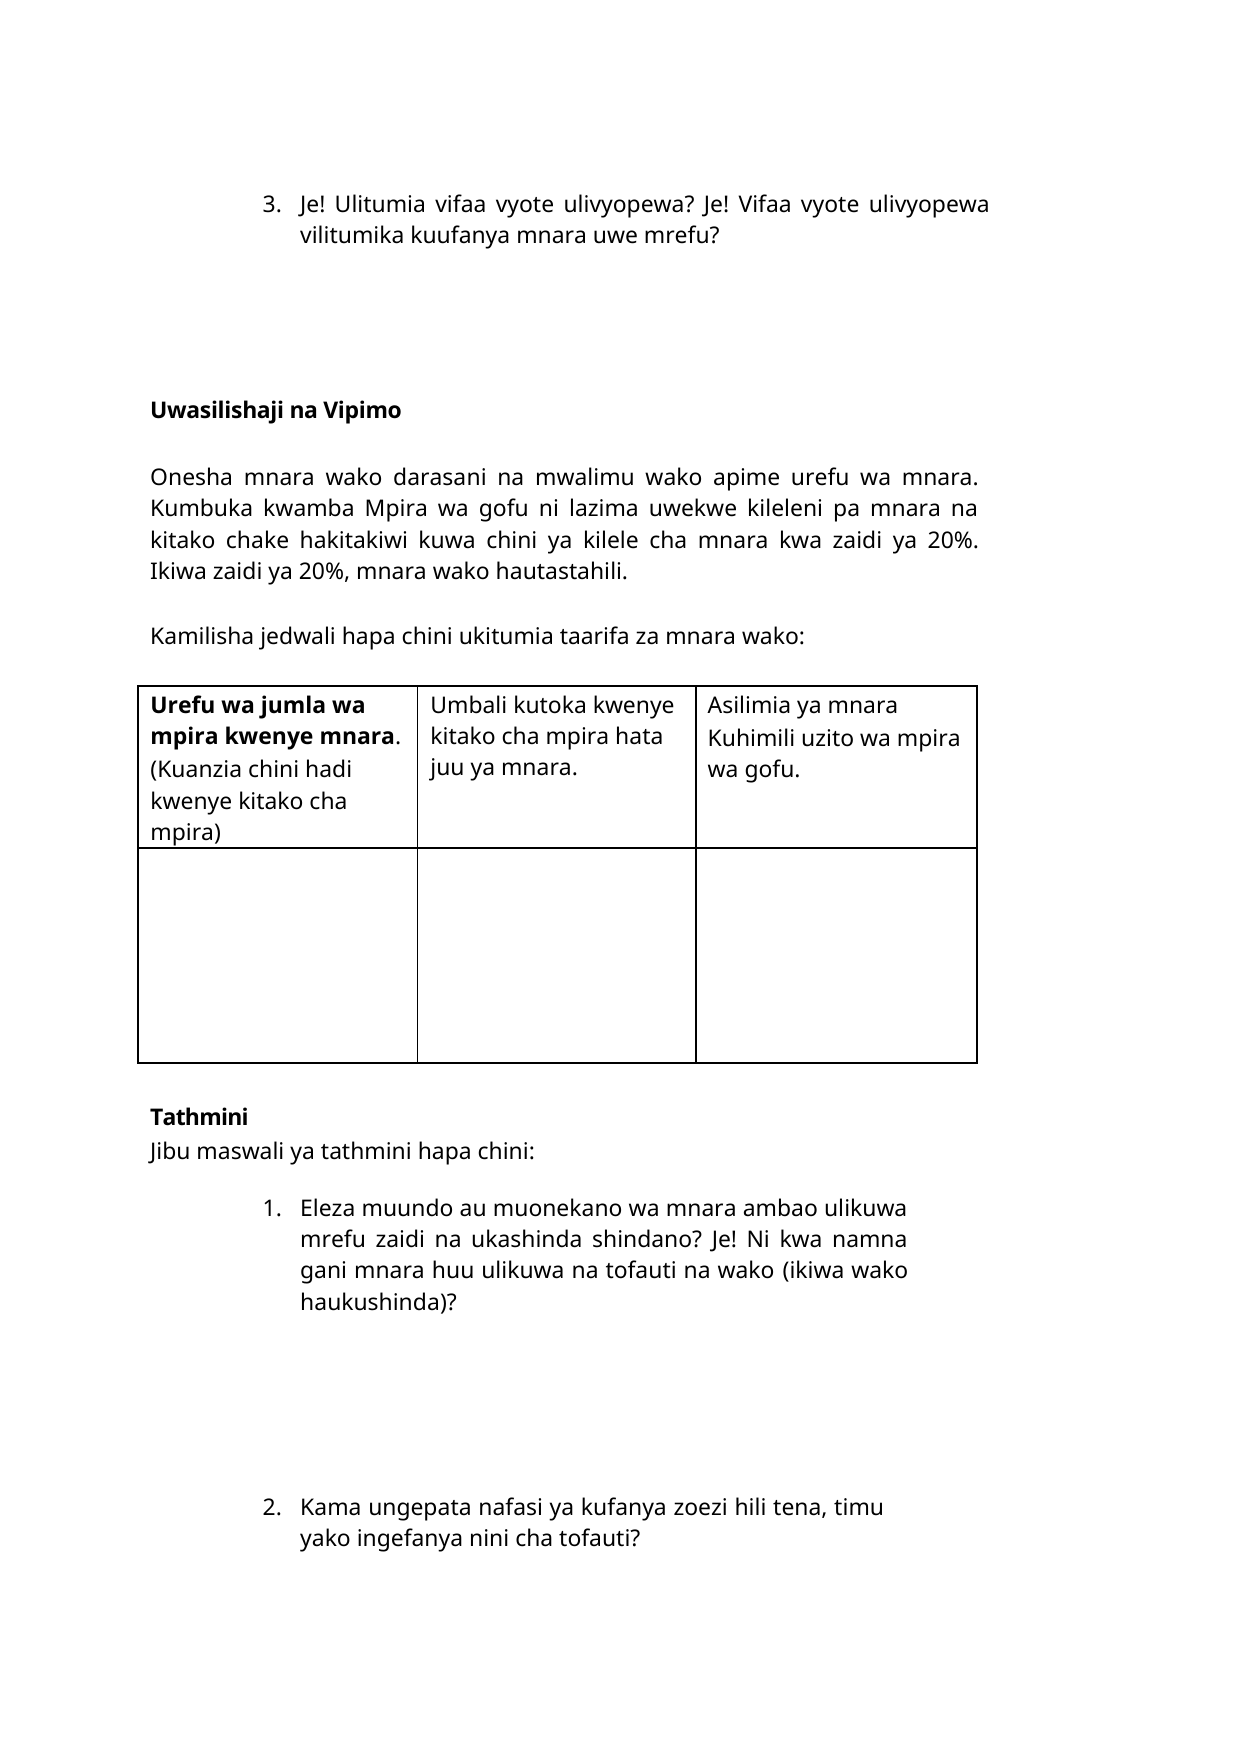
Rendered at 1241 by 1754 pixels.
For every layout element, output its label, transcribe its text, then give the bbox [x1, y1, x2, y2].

text Jibu maswali ya tathmini hapa chini: [150, 1135, 1090, 1166]
text Tathmini [150, 1101, 1090, 1132]
text Kamilisha jedwali hapa chini ukitumia taarifa za mnara wako: [150, 620, 980, 651]
table_header Umbali kutoka kwenye kitako cha mpira hata juu ya mnara. [418, 687, 695, 847]
list Eleza muundo au muonekano wa mnara ambao ulikuwa mrefu zaidi na ukashinda shindano? Je! Ni kwa namna gani mnara huu ulikuwa na tofauti na wako (ikiwa wako haukushinda)? [262, 1192, 908, 1317]
list Je! Ulitumia vifaa vyote ulivyopewa? Je! Vifaa vyote ulivyopewa vilitumika kuufanya mnara uwe mrefu? [262, 188, 991, 250]
text Onesha mnara wako darasani na mwalimu wako apime urefu wa mnara. Kumbuka kwamba Mpira wa gofu ni lazima uwekwe kileleni pa mnara na kitako chake hakitakiwi kuwa chini ya kilele cha mnara kwa zaidi ya 20%. Ikiwa zaidi ya 20%, mnara wako hautastahili. [150, 461, 980, 586]
table_header Urefu wa jumla wa mpira kwenye mnara. (Kuanzia chini hadi kwenye kitako cha mpira) [139, 687, 417, 847]
table_header Asilimia ya mnara Kuhimili uzito wa mpira wa gofu. [697, 687, 976, 847]
table_cell [418, 849, 695, 1062]
list Kama ungepata nafasi ya kufanya zoezi hili tena, timu yako ingefanya nini cha tofauti? [262, 1491, 884, 1554]
table_cell [697, 849, 976, 1062]
table_cell [139, 849, 417, 1062]
text Uwasilishaji na Vipimo [150, 394, 1090, 426]
